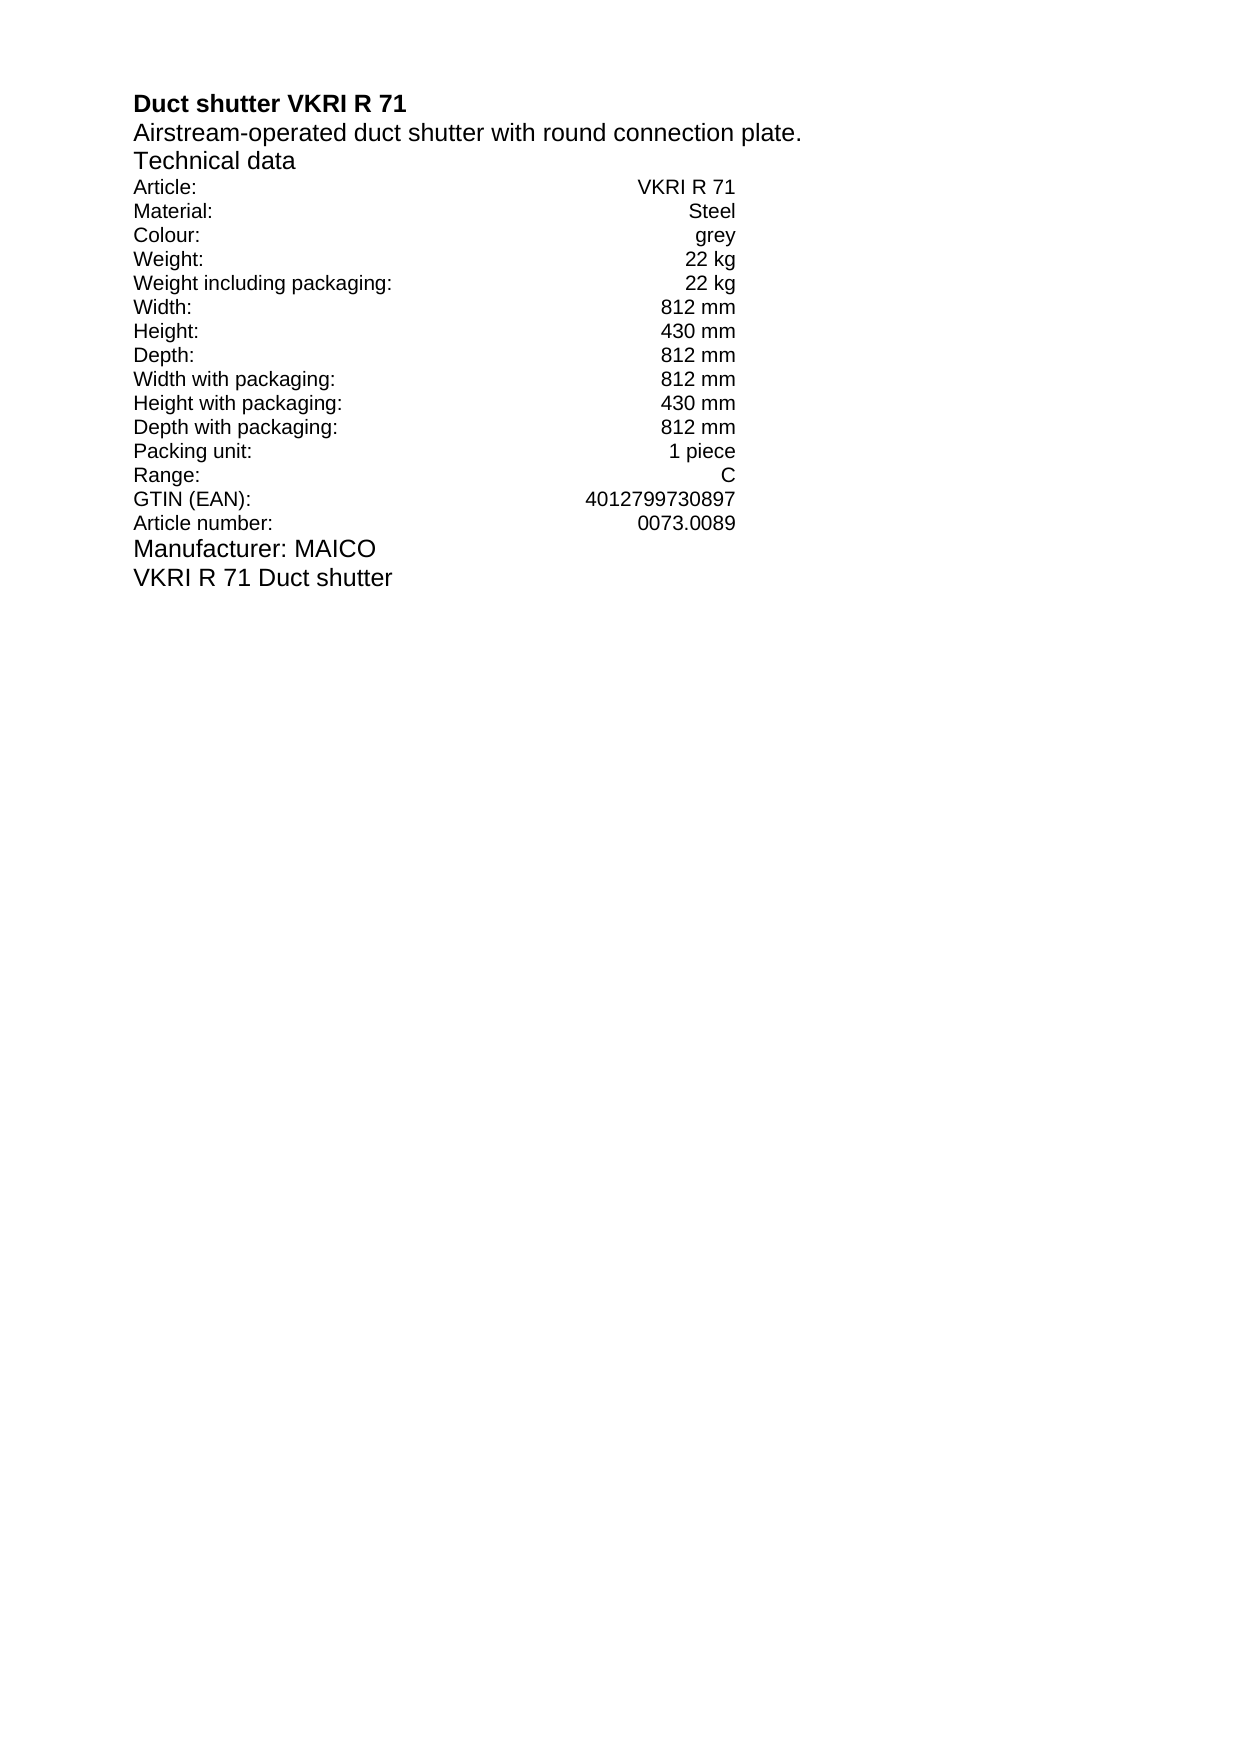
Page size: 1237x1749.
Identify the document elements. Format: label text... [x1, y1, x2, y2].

table_cell 430 mm [434, 391, 747, 414]
table_cell 430 mm [434, 319, 747, 343]
table_cell Height with packaging: [122, 391, 434, 414]
table_cell Material: [122, 199, 434, 223]
table_cell 812 mm [434, 415, 747, 438]
text Airstream-operated duct shutter with round connection plate. [133, 117, 1148, 146]
table_cell 22 kg [434, 247, 747, 271]
table_cell 4012799730897 [434, 486, 747, 510]
table_cell 812 mm [434, 367, 747, 391]
table_cell Depth: [122, 343, 434, 367]
table_cell Width: [122, 295, 434, 319]
text Duct shutter VKRI R 71 [133, 89, 1148, 117]
table_cell 0073.0089 [434, 510, 747, 534]
table_cell Weight including packaging: [122, 271, 434, 295]
table_cell 812 mm [434, 343, 747, 367]
table_cell C [434, 463, 747, 486]
table_cell Height: [122, 319, 434, 343]
table_cell GTIN (EAN): [122, 486, 434, 510]
table_cell Packing unit: [122, 439, 434, 462]
text Manufacturer: MAICO [133, 534, 1148, 563]
table_cell Weight: [122, 247, 434, 271]
table_cell 1 piece [434, 439, 747, 462]
table_cell Steel [434, 199, 747, 223]
table_cell 22 kg [434, 271, 747, 295]
table_cell Depth with packaging: [122, 415, 434, 438]
table_cell Width with packaging: [122, 367, 434, 391]
text Technical data [133, 146, 1148, 175]
text VKRI R 71 Duct shutter [133, 563, 1148, 592]
table_cell 812 mm [434, 295, 747, 319]
table_cell Article number: [122, 510, 434, 534]
table_cell Colour: [122, 223, 434, 247]
table_header VKRI R 71 [434, 175, 747, 199]
table_cell Range: [122, 463, 434, 486]
table_cell grey [434, 223, 747, 247]
table_header Article: [122, 175, 434, 199]
